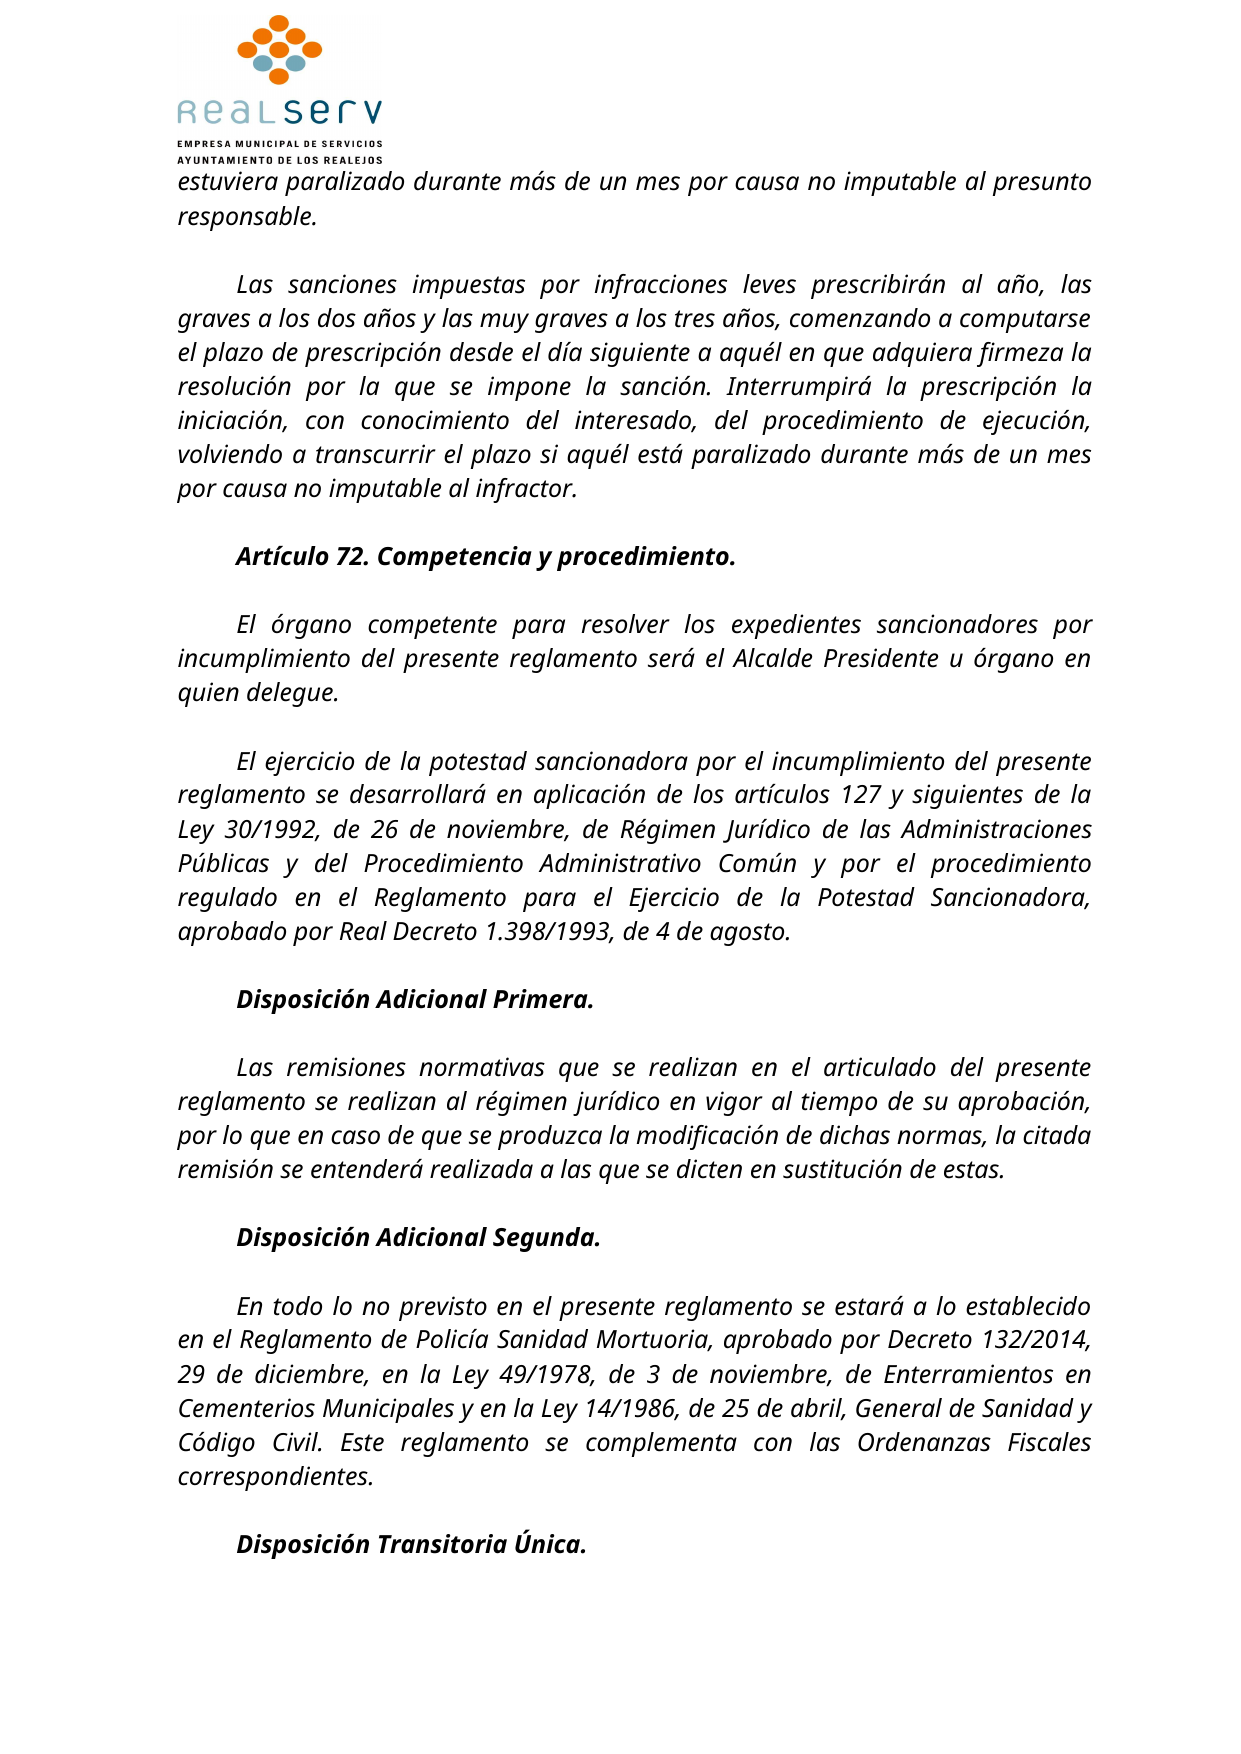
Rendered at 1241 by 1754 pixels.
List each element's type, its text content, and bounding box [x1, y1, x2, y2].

text Las sanciones impuestas por infracciones leves prescribirán al año, las graves a los dos años y las muy graves a los tres años, comenzando a computarse el plazo de prescripción desde el día siguiente a aquél en que adquiera firmeza la resolución por la que se impone la sanción. Interrumpirá la prescripción la iniciación, con conocimiento del interesado, del procedimiento de ejecución, volviendo a transcurrir el plazo si aquél está paralizado durante más de un mes por causa no imputable al infractor. [177, 266, 1096, 505]
text En todo lo no previsto en el presente reglamento se estará a lo establecido en el Reglamento de Policía Sanidad Mortuoria, aprobado por Decreto 132/2014, 29 de diciembre, en la Ley 49/1978, de 3 de noviembre, de Enterramientos en Cementerios Municipales y en la Ley 14/1986, de 25 de abril, General de Sanidad y Código Civil. Este reglamento se complementa con las Ordenanzas Fiscales correspondientes. [177, 1288, 1096, 1492]
text Disposición Transitoria Única. [177, 1527, 1096, 1561]
text El ejercicio de la potestad sancionadora por el incumplimiento del presente reglamento se desarrollará en aplicación de los artículos 127 y siguientes de la Ley 30/1992, de 26 de noviembre, de Régimen Jurídico de las Administraciones Públicas y del Procedimiento Administrativo Común y por el procedimiento regulado en el Reglamento para el Ejercicio de la Potestad Sancionadora, aprobado por Real Decreto 1.398/1993, de 4 de agosto. [177, 743, 1096, 947]
picture [177, 15, 382, 103]
text Artículo 72. Competencia y procedimiento. [177, 539, 1096, 573]
text Disposición Adicional Primera. [177, 982, 1096, 1016]
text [177, 103, 1096, 232]
text El órgano competente para resolver los expedientes sancionadores por incumplimiento del presente reglamento será el Alcalde Presidente u órgano en quien delegue. [177, 607, 1096, 709]
text Las remisiones normativas que se realizan en el articulado del presente reglamento se realizan al régimen jurídico en vigor al tiempo de su aprobación, por lo que en caso de que se produzca la modificación de dichas normas, la citada remisión se entenderá realizada a las que se dicten en sustitución de estas. [177, 1050, 1096, 1186]
text Disposición Adicional Segunda. [177, 1220, 1096, 1254]
